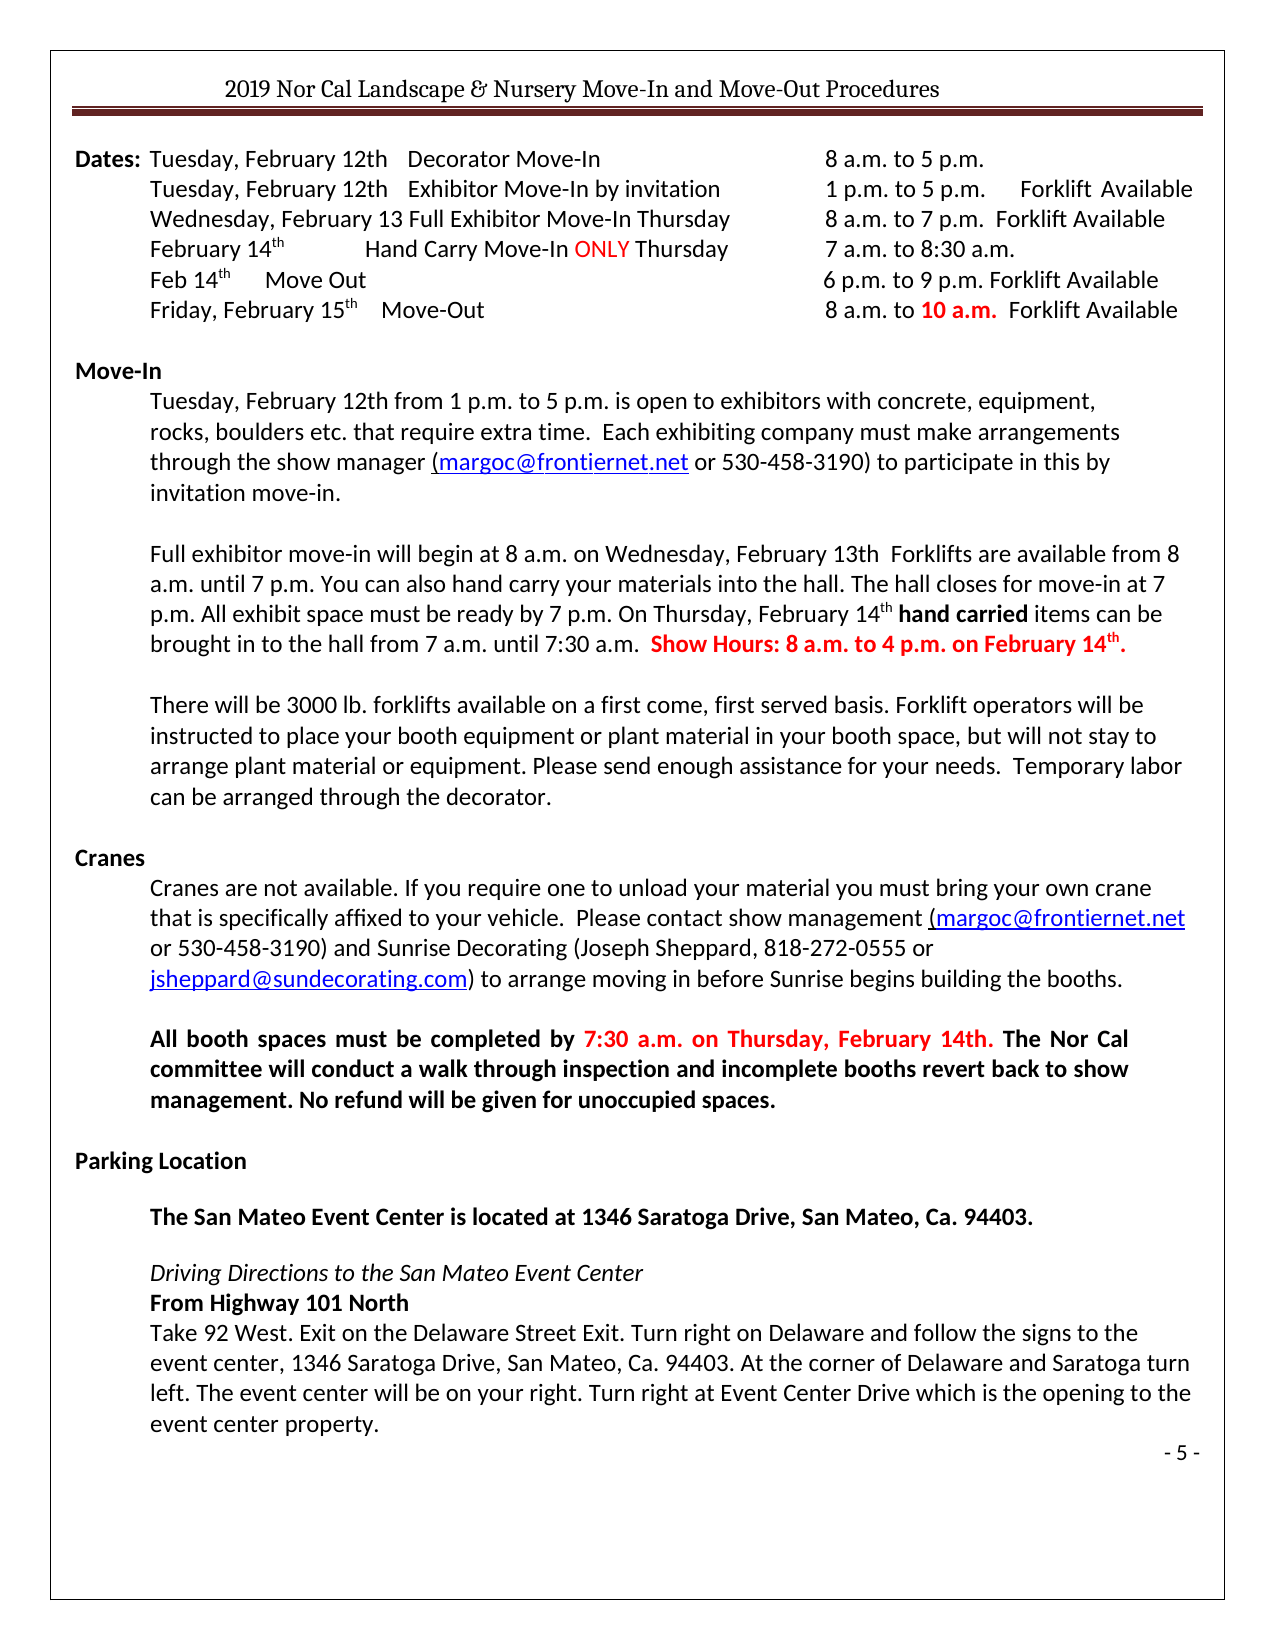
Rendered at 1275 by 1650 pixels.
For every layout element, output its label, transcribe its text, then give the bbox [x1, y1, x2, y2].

text The San Mateo Event Center is located at 1346 Saratoga Drive, San Mateo, Ca. 94403. [150, 1201, 1202, 1231]
text Take 92 West. Exit on the Delaware Street Exit. Turn right on Delaware and follow the signs to the event center, 1346 Saratoga Drive, San Mateo, Ca. 94403. At the corner of Delaware and Saratoga turn left. The event center will be on your right. Turn right at Event Center Drive which is the opening to the event center property. [150, 1317, 1201, 1438]
text Parking Location [75, 1145, 1202, 1175]
text - 5 - [1164, 1438, 1202, 1466]
text Cranes are not available. If you require one to unload your material you must bring your own crane that is specifically affixed to your vehicle. Please contact show management (margoc@frontiernet.net or 530-458-3190) and Sunrise Decorating (Joseph Sheppard, 818-272-0555 or jsheppard@sundecorating.com) to arrange moving in before Sunrise begins building the booths. [150, 872, 1195, 993]
text Dates: Tuesday, February 12th Decorator Move-In [75, 143, 767, 173]
text Friday, February 15th Move-Out [150, 294, 767, 324]
text 8 a.m. to 5 p.m. [825, 143, 1202, 173]
text Full exhibitor move-in will begin at 8 a.m. on Wednesday, February 13th Forklifts are available from 8 a.m. until 7 p.m. You can also hand carry your materials into the hall. The hall closes for move-in at 7 p.m. All exhibit space must be ready by 7 p.m. On Thursday, February 14th hand carried items can be brought in to the hall from 7 a.m. until 7:30 a.m. Show Hours: 8 a.m. to 4 p.m. on February 14th. [150, 538, 1202, 659]
text 1 p.m. to 5 p.m. Forklift Available 8 a.m. to 7 p.m. Forklift Available [825, 173, 1193, 234]
text Cranes [75, 842, 1202, 872]
text 7 a.m. to 8:30 a.m. [825, 234, 1193, 264]
text Tuesday, February 12th Exhibitor Move-In by invitation Wednesday, February 13 Full Exhibitor Move-In Thursday February 14th Hand Carry Move-In ONLY Thursday Feb 14th Move Out [150, 173, 767, 294]
text 2019 Nor Cal Landscape & Nursery Move-In and Move-Out Procedures [150, 75, 1202, 104]
text 6 p.m. to 9 p.m. Forklift Available [823, 264, 1191, 294]
text Driving Directions to the San Mateo Event Center From Highway 101 North [150, 1257, 651, 1317]
text Move-In [75, 355, 1202, 386]
text 8 a.m. to 10 a.m. Forklift Available [825, 294, 1191, 324]
text All booth spaces must be completed by 7:30 a.m. on Thursday, February 14th. The Nor Cal committee will conduct a walk through inspection and incomplete booths revert back to show management. No refund will be given for unoccupied spaces. [150, 1024, 1129, 1114]
text There will be 3000 lb. forklifts available on a first come, first served basis. Forklift operators will be instructed to place your booth equipment or plant material in your booth space, but will not stay to arrange plant material or equipment. Please send enough assistance for your needs. Temporary labor can be arranged through the decorator. [150, 689, 1192, 812]
text Tuesday, February 12th from 1 p.m. to 5 p.m. is open to exhibitors with concrete, equipment, rocks, boulders etc. that require extra time. Each exhibiting company must make arrangements through the show manager (margoc@frontiernet.net or 530-458-3190) to participate in this by invitation move-in. [150, 386, 1146, 508]
